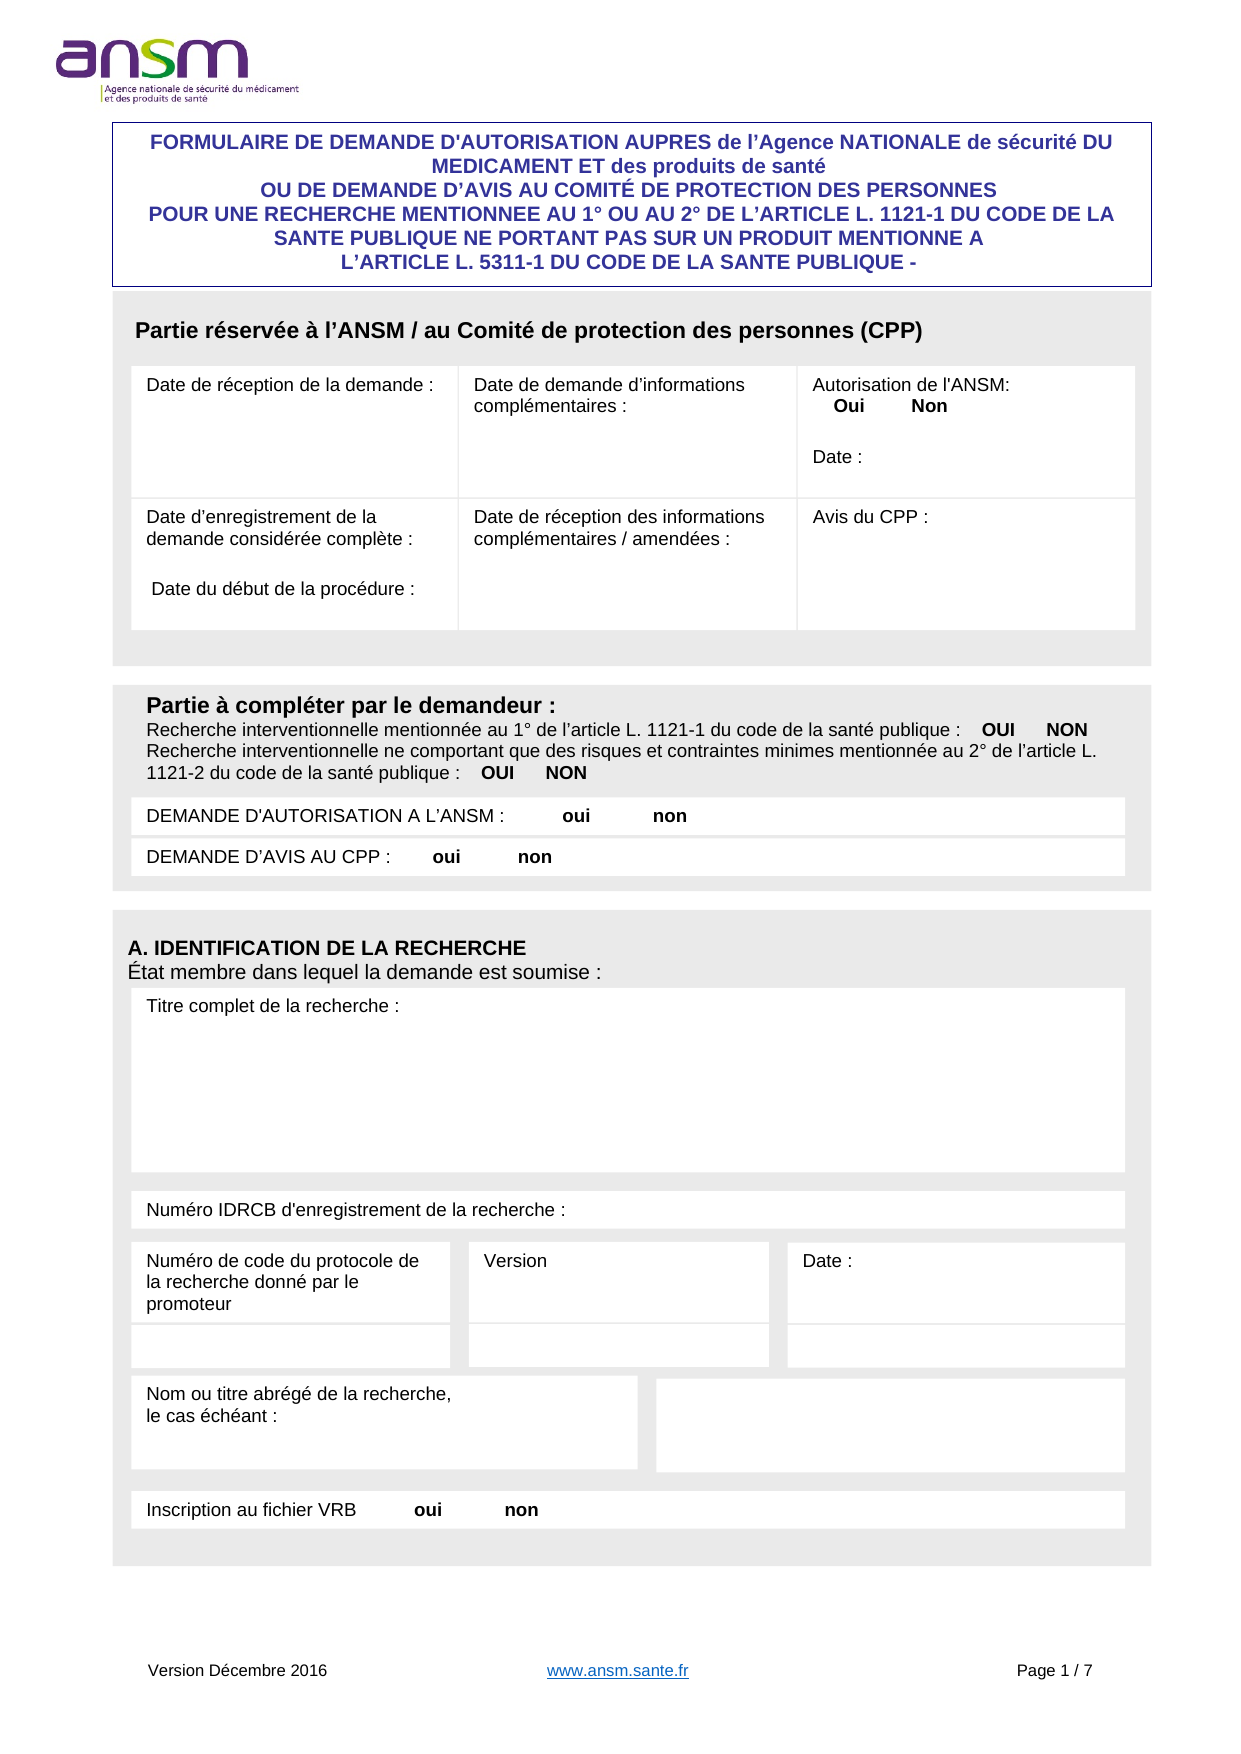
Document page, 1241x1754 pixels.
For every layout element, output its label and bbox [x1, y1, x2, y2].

picture [39, 22, 314, 118]
